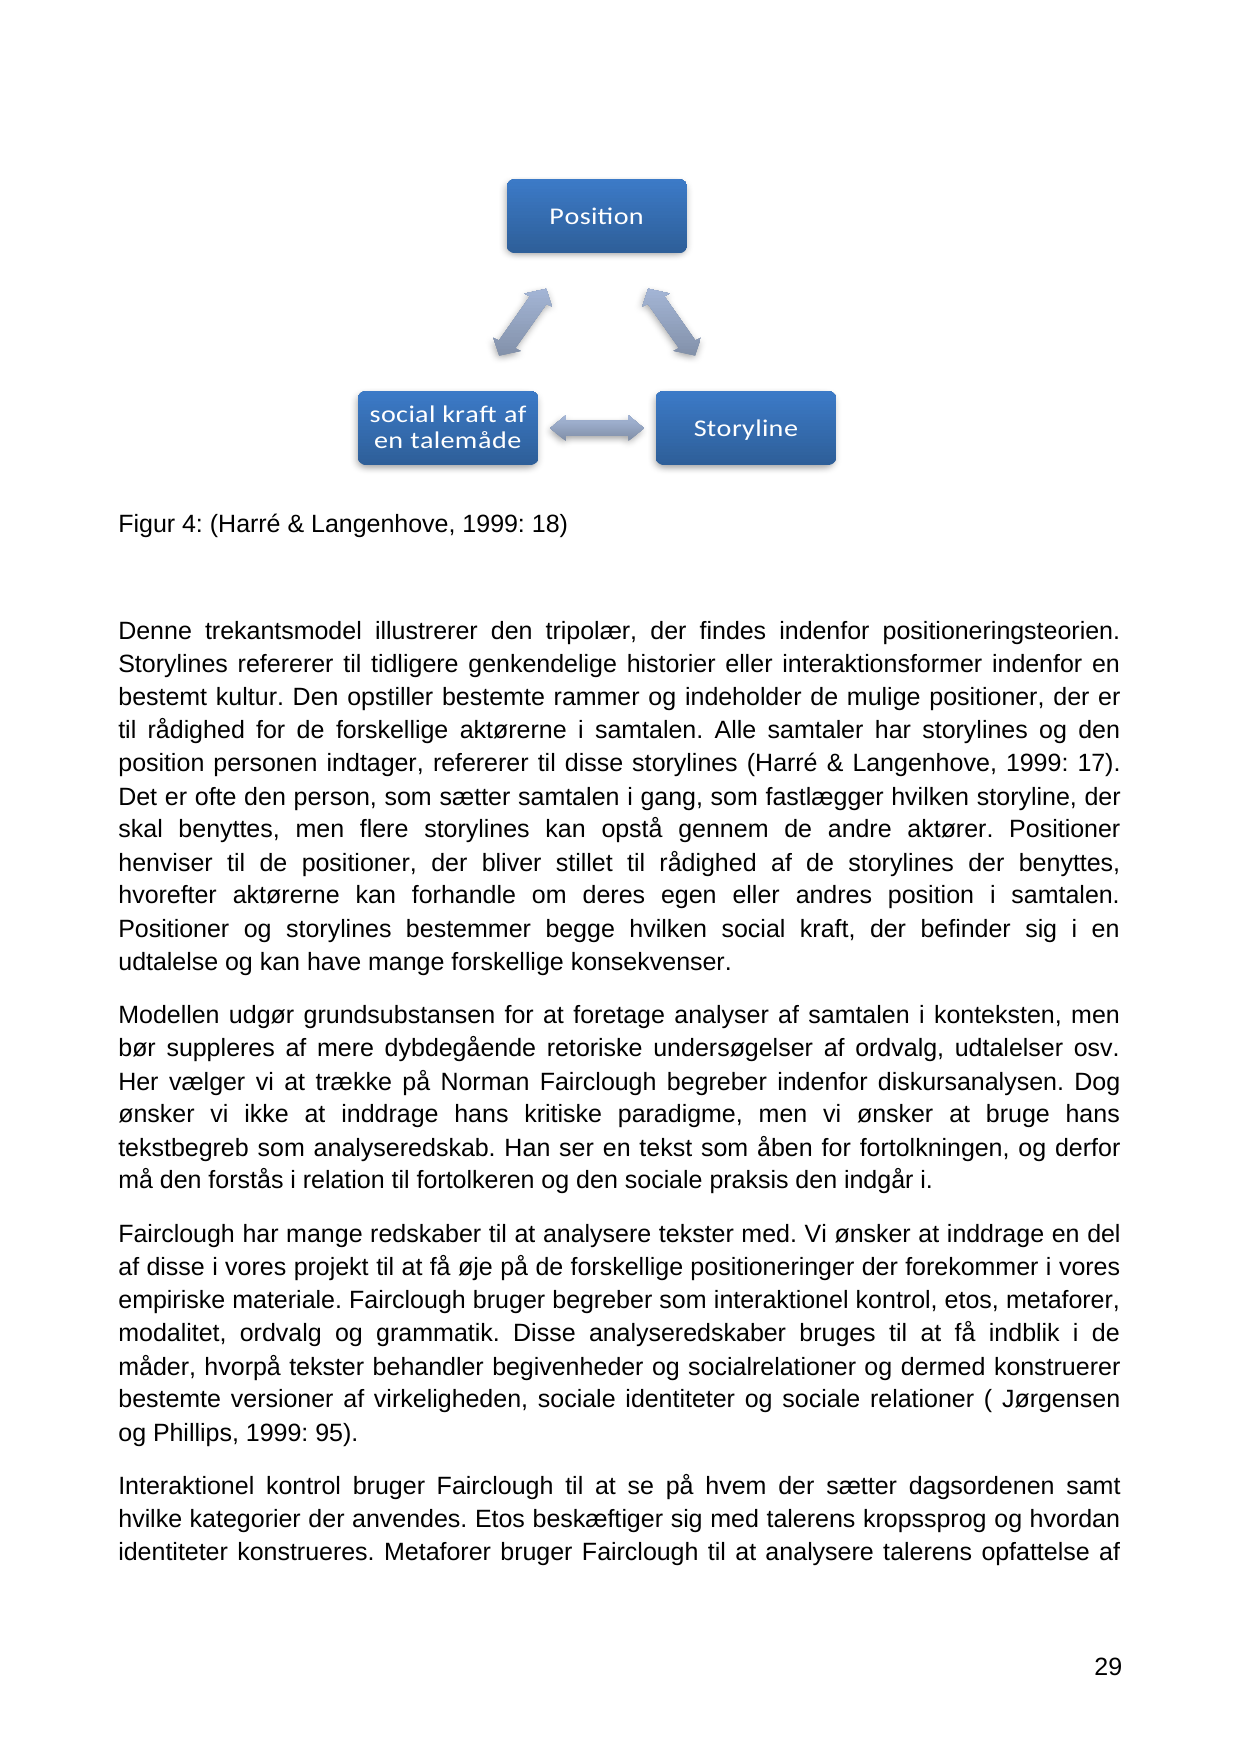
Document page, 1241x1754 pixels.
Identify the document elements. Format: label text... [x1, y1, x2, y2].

text Modellen udgør grundsubstansen for at foretage analyser af samtalen i konteksten, men bør suppleres af mere dybdegående retoriske undersøgelser af ordvalg, udtalelser osv. Her vælger vi at trække på Norman Fairclough begreber indenfor diskursanalysen. Dog ønsker vi ikke at inddrage hans kritiske paradigme, men vi ønsker at bruge hans tekstbegreb som analyseredskab. Han ser en tekst som åben for fortolkningen, og derfor må den forstås i relation til fortolkeren og den sociale praksis den indgår i. [118, 1000, 1122, 1194]
text Fairclough har mange redskaber til at analysere tekster med. Vi ønsker at inddrage en del af disse i vores projekt til at få øje på de forskellige positioneringer der forekommer i vores empiriske materiale. Fairclough bruger begreber som interaktionel kontrol, etos, metaforer, modalitet, ordvalg og grammatik. Disse analyseredskaber bruges til at få indblik i de måder, hvorpå tekster behandler begivenheder og socialrelationer og dermed konstruerer bestemte versioner af virkeligheden, sociale identiteter og sociale relationer ( Jørgensen og Phillips, 1999: 95). [118, 1219, 1122, 1446]
text Figur 4: (Harré & Langenhove, 1999: 18) [118, 509, 1122, 537]
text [118, 1471, 1122, 1566]
text Denne trekantsmodel illustrerer den tripolær, der findes indenfor positioneringsteorien. Storylines refererer til tidligere genkendelige historier eller interaktionsformer indenfor en bestemt kultur. Den opstiller bestemte rammer og indeholder de mulige positioner, der er til rådighed for de forskellige aktørerne i samtalen. Alle samtaler har storylines og den position personen indtager, refererer til disse storylines (Harré & Langenhove, 1999: 17). Det er ofte den person, som sætter samtalen i gang, som fastlægger hvilken storyline, der skal benyttes, men flere storylines kan opstå gennem de andre aktører. Positioner henviser til de positioner, der bliver stillet til rådighed af de storylines der benyttes, hvorefter aktørerne kan forhandle om deres egen eller andres position i samtalen. Positioner og storylines bestemmer begge hvilken social kraft, der befinder sig i en udtalelse og kan have mange forskellige konsekvenser. [118, 616, 1122, 975]
